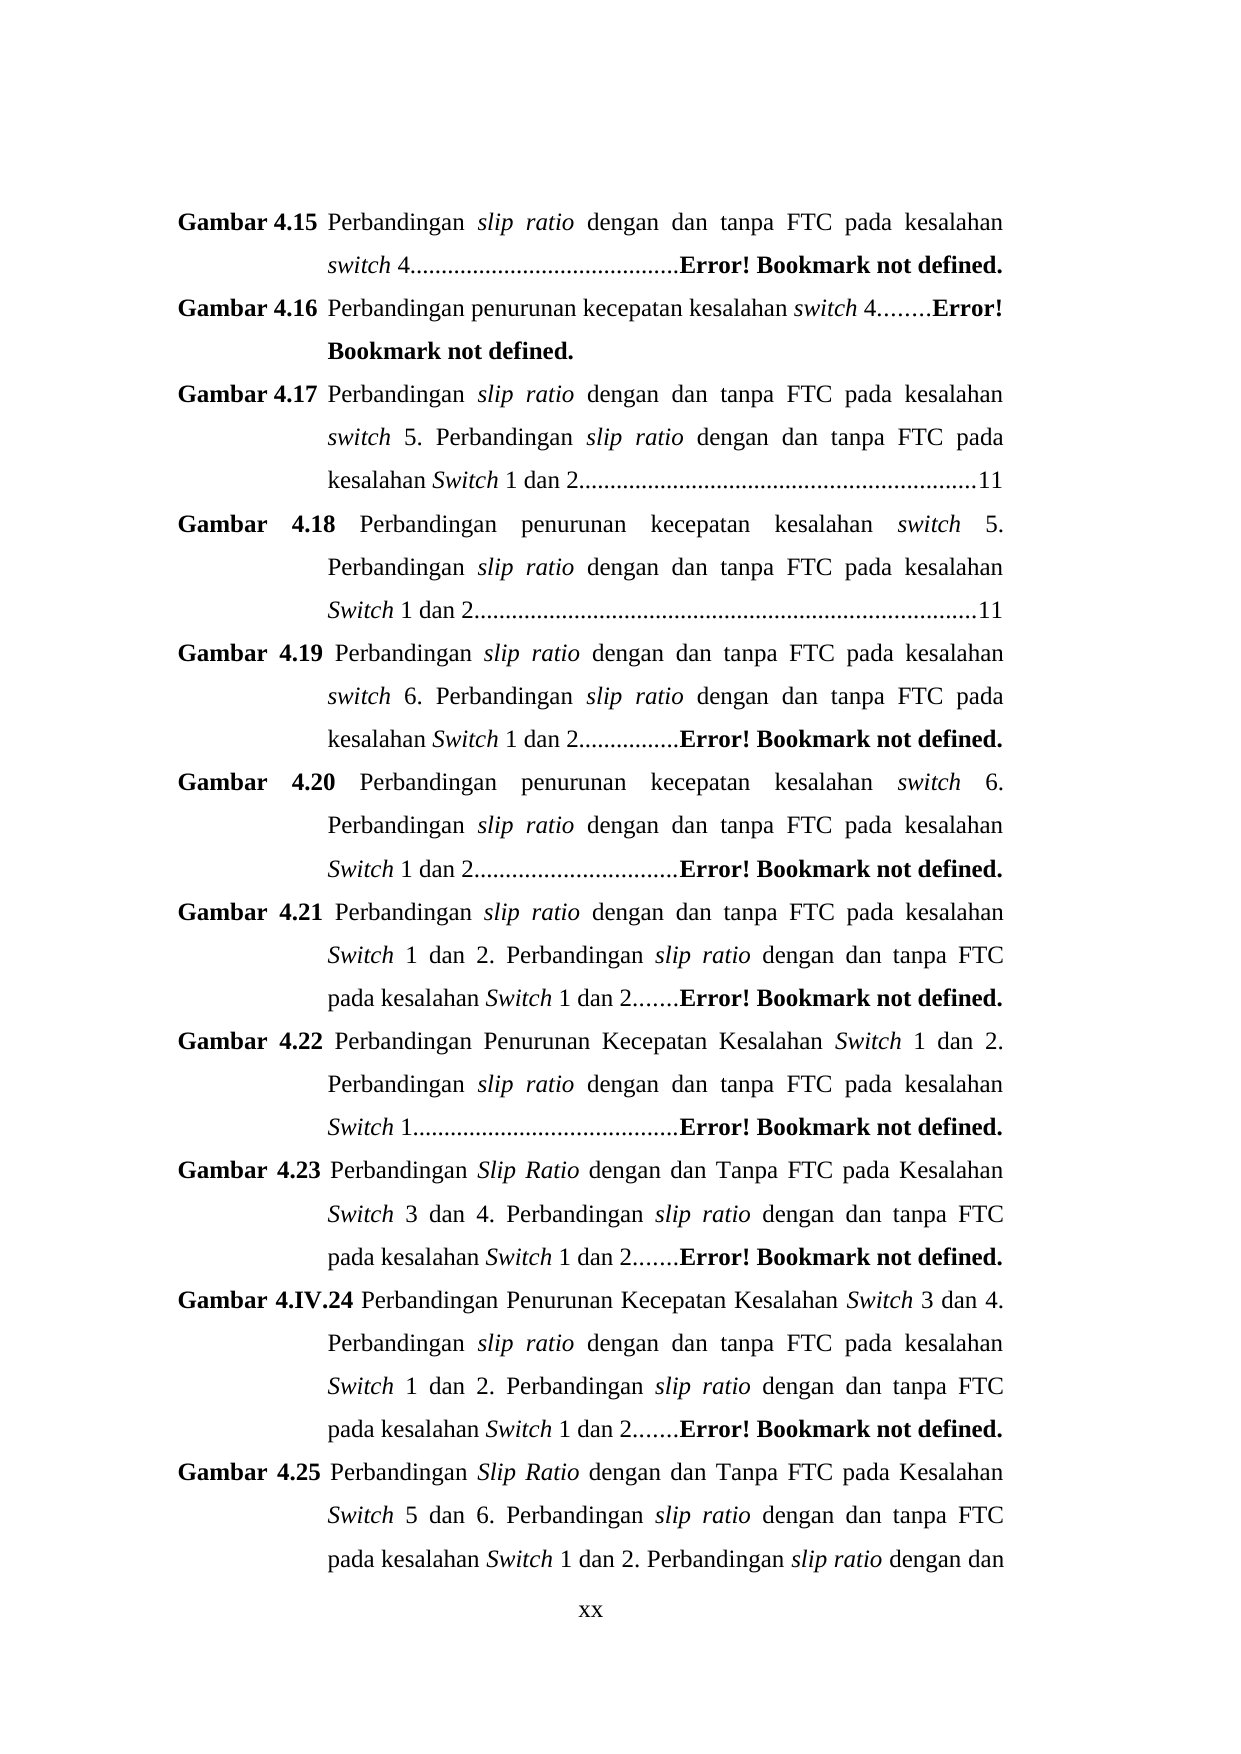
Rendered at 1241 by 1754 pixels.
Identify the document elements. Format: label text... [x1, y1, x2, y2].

text Gambar 4.21 Perbandingan slip ratio dengan dan tanpa FTC pada kesalahan Switch 1 dan 2. Perbandingan slip ratio dengan dan tanpa FTC pada kesalahan Switch 1 dan 2 Error! Bookmark not defined. [177, 897, 1004, 1012]
text Gambar 4.IV.24 Perbandingan Penurunan Kecepatan Kesalahan Switch 3 dan 4. Perbandingan slip ratio dengan dan tanpa FTC pada kesalahan Switch 1 dan 2. Perbandingan slip ratio dengan dan tanpa FTC pada kesalahan Switch 1 dan 2 Error! Bookmark not defined. [177, 1285, 1004, 1443]
text Gambar 4.18 Perbandingan penurunan kecepatan kesalahan switch 5. Perbandingan slip ratio dengan dan tanpa FTC pada kesalahan Switch 1 dan 2 11 [177, 509, 1004, 624]
text Gambar 4.19 Perbandingan slip ratio dengan dan tanpa FTC pada kesalahan switch 6. Perbandingan slip ratio dengan dan tanpa FTC pada kesalahan Switch 1 dan 2 Error! Bookmark not defined. [177, 638, 1004, 753]
text Gambar 4.17 Perbandingan slip ratio dengan dan tanpa FTC pada kesalahan switch 5. Perbandingan slip ratio dengan dan tanpa FTC pada kesalahan Switch 1 dan 2 11 [177, 379, 1004, 494]
text Gambar 4.23 Perbandingan Slip Ratio dengan dan Tanpa FTC pada Kesalahan Switch 3 dan 4. Perbandingan slip ratio dengan dan tanpa FTC pada kesalahan Switch 1 dan 2 Error! Bookmark not defined. [177, 1156, 1004, 1271]
text Gambar 4.20 Perbandingan penurunan kecepatan kesalahan switch 6. Perbandingan slip ratio dengan dan tanpa FTC pada kesalahan Switch 1 dan 2 Error! Bookmark not defined. [177, 767, 1004, 882]
text Gambar 4.16 Perbandingan penurunan kecepatan kesalahan switch 4 Error! Bookmark not defined. [177, 293, 1004, 365]
text Gambar 4.22 Perbandingan Penurunan Kecepatan Kesalahan Switch 1 dan 2. Perbandingan slip ratio dengan dan tanpa FTC pada kesalahan Switch 1 Error! Bookmark not defined. [177, 1026, 1004, 1141]
text Gambar 4.15 Perbandingan slip ratio dengan dan tanpa FTC pada kesalahan switch 4 Error! Bookmark not defined. [177, 207, 1004, 279]
